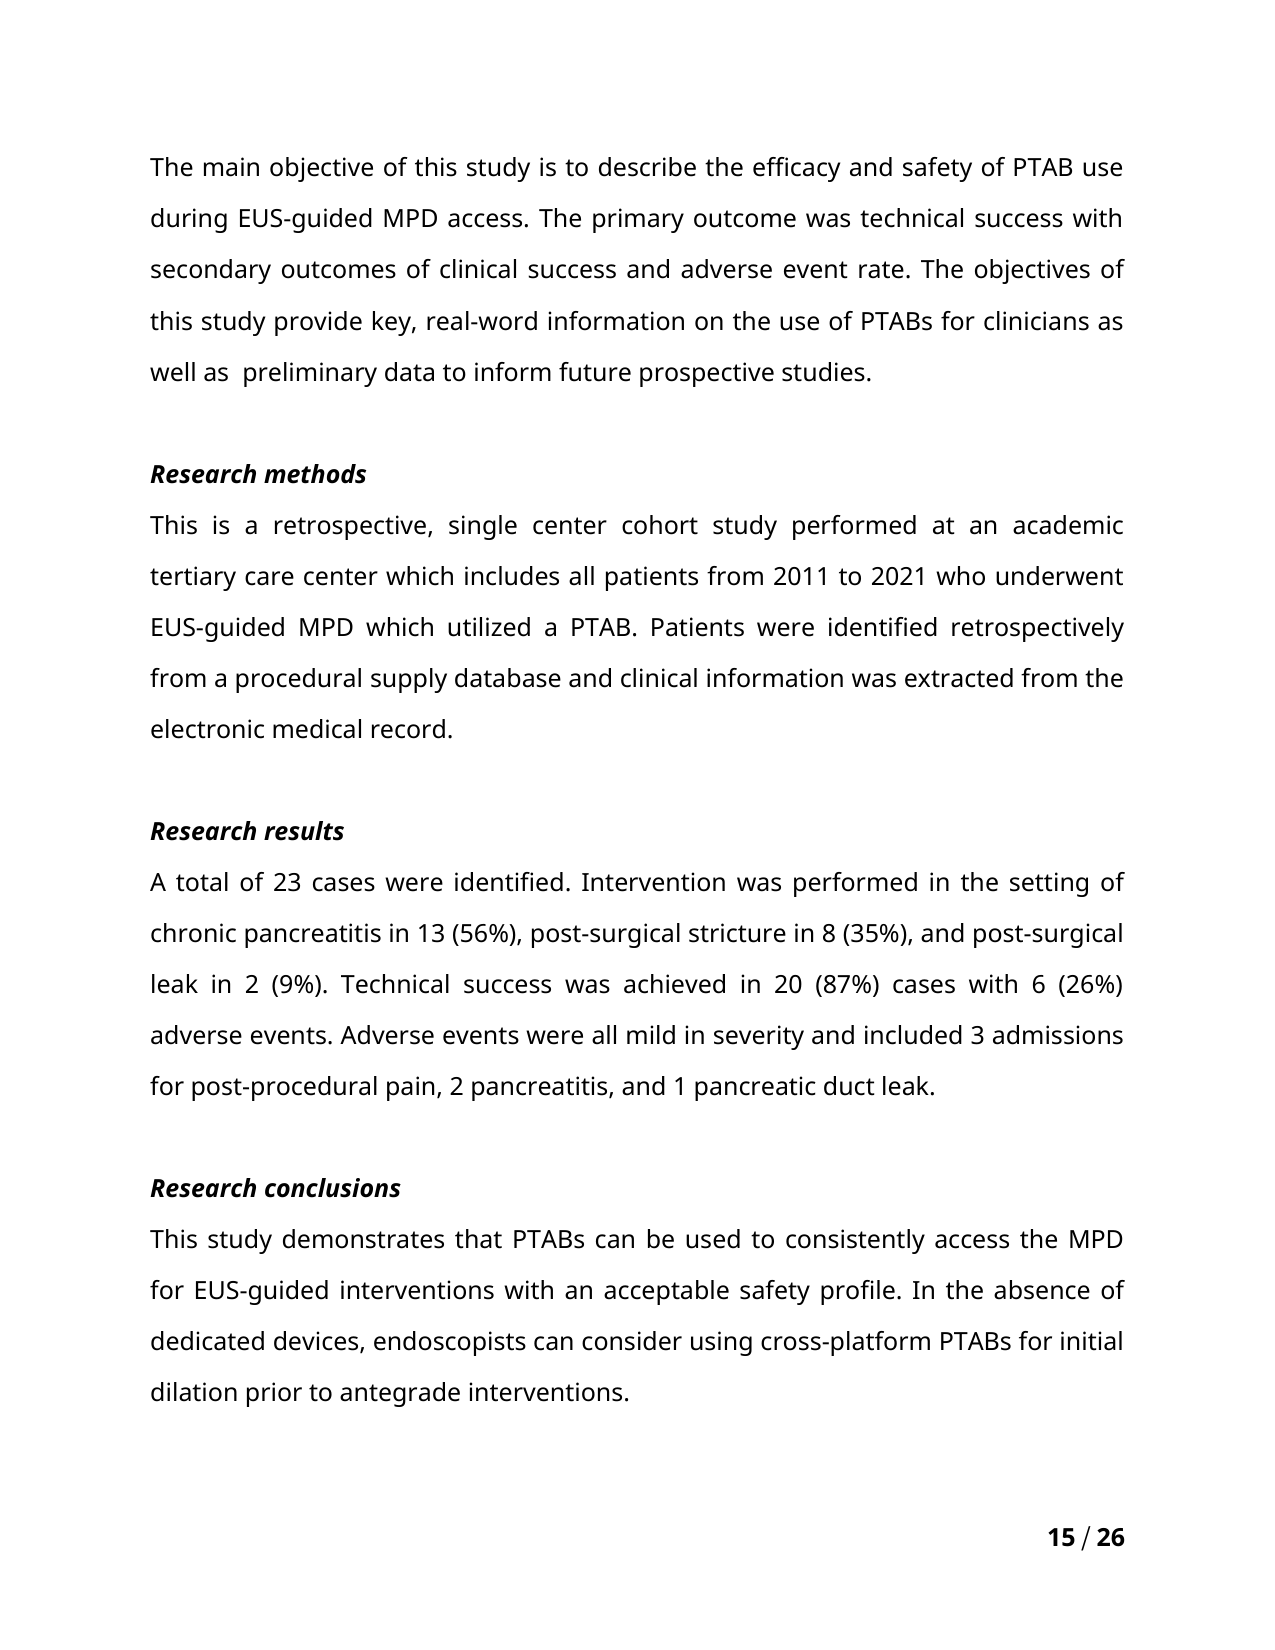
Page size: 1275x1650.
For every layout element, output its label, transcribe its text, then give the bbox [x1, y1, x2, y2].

text This is a retrospective, single center cohort study performed at an academic tertiary care center which includes all patients from 2011 to 2021 who underwent EUS-guided MPD which utilized a PTAB. Patients were identified retrospectively from a procedural supply database and clinical information was extracted from the electronic medical record. [150, 507, 1125, 746]
text Research conclusions [150, 1171, 1125, 1205]
text This study demonstrates that PTABs can be used to consistently access the MPD for EUS-guided interventions with an acceptable safety profile. In the absence of dedicated devices, endoscopists can consider using cross-platform PTABs for initial dilation prior to antegrade interventions. [150, 1222, 1125, 1409]
text A total of 23 cases were identified. Intervention was performed in the setting of chronic pancreatitis in 13 (56%), post-surgical stricture in 8 (35%), and post-surgical leak in 2 (9%). Technical success was achieved in 20 (87%) cases with 6 (26%) adverse events. Adverse events were all mild in severity and included 3 admissions for post-procedural pain, 2 pancreatitis, and 1 pancreatic duct leak. [150, 864, 1125, 1103]
text Research methods [150, 456, 1125, 490]
text The main objective of this study is to describe the efficacy and safety of PTAB use during EUS-guided MPD access. The primary outcome was technical success with secondary outcomes of clinical success and adverse event rate. The objectives of this study provide key, real-word information on the use of PTABs for clinicians as well as preliminary data to inform future prospective studies. [150, 150, 1125, 388]
text Research results [150, 813, 1125, 848]
